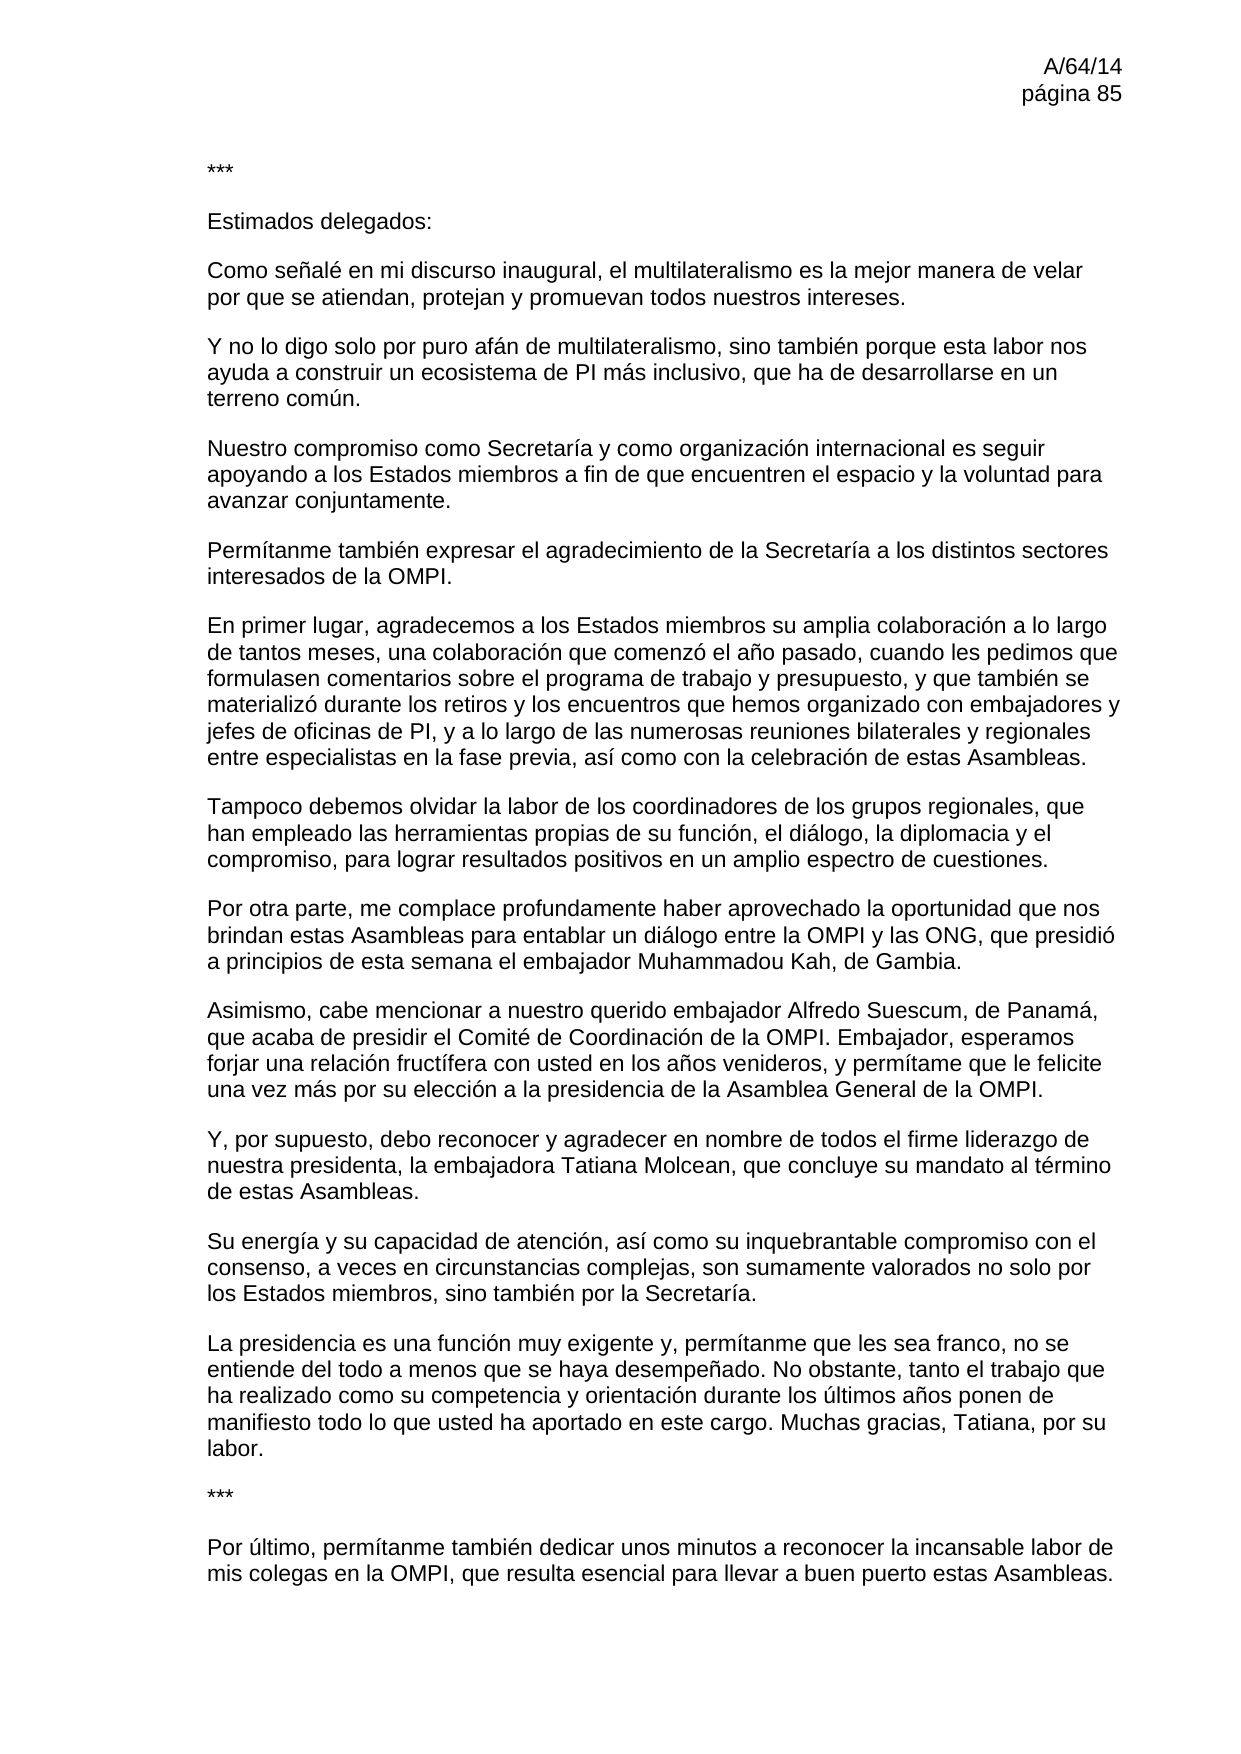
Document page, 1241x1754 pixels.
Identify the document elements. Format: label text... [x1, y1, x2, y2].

list Permítanme también expresar el agradecimiento de la Secretaría a los distintos sectores interesados de la OMPI. [207, 537, 1122, 589]
list En primer lugar, agradecemos a los Estados miembros su amplia colaboración a lo largo de tantos meses, una colaboración que comenzó el año pasado, cuando les pedimos que formulasen comentarios sobre el programa de trabajo y presupuesto, y que también se materializó durante los retiros y los encuentros que hemos organizado con embajadores y jefes de oficinas de PI, y a lo largo de las numerosas reuniones bilaterales y regionales entre especialistas en la fase previa, así como con la celebración de estas Asambleas. [207, 612, 1122, 770]
list Y no lo digo solo por puro afán de multilateralismo, sino también porque esta labor nos ayuda a construir un ecosistema de PI más inclusivo, que ha de desarrollarse en un terreno común. [207, 333, 1122, 412]
list *** [207, 158, 1122, 185]
list *** [207, 1484, 1122, 1511]
list Como señalé en mi discurso inaugural, el multilateralismo es la mejor manera de velar por que se atiendan, protejan y promuevan todos nuestros intereses. [207, 257, 1122, 310]
list Asimismo, cabe mencionar a nuestro querido embajador Alfredo Suescum, de Panamá, que acaba de presidir el Comité de Coordinación de la OMPI. Embajador, esperamos forjar una relación fructífera con usted en los años venideros, y permítame que le felicite una vez más por su elección a la presidencia de la Asamblea General de la OMPI. [207, 997, 1122, 1103]
list Estimados delegados: [207, 208, 1122, 234]
list Nuestro compromiso como Secretaría y como organización internacional es seguir apoyando a los Estados miembros a fin de que encuentren el espacio y la voluntad para avanzar conjuntamente. [207, 435, 1122, 514]
list La presidencia es una función muy exigente y, permítanme que les sea franco, no se entiende del todo a menos que se haya desempeñado. No obstante, tanto el trabajo que ha realizado como su competencia y orientación durante los últimos años ponen de manifiesto todo lo que usted ha aportado en este cargo. Muchas gracias, Tatiana, por su labor. [207, 1329, 1122, 1461]
list Por otra parte, me complace profundamente haber aprovechado la oportunidad que nos brindan estas Asambleas para entablar un diálogo entre la OMPI y las ONG, que presidió a principios de esta semana el embajador Muhammadou Kah, de Gambia. [207, 895, 1122, 974]
list Tampoco debemos olvidar la labor de los coordinadores de los grupos regionales, que han empleado las herramientas propias de su función, el diálogo, la diplomacia y el compromiso, para lograr resultados positivos en un amplio espectro de cuestiones. [207, 793, 1122, 872]
list Por último, permítanme también dedicar unos minutos a reconocer la incansable labor de mis colegas en la OMPI, que resulta esencial para llevar a buen puerto estas Asambleas. [207, 1533, 1122, 1586]
list Y, por supuesto, debo reconocer y agradecer en nombre de todos el firme liderazgo de nuestra presidenta, la embajadora Tatiana Molcean, que concluye su mandato al término de estas Asambleas. [207, 1126, 1122, 1205]
list Su energía y su capacidad de atención, así como su inquebrantable compromiso con el consenso, a veces en circunstancias complejas, son sumamente valorados no solo por los Estados miembros, sino también por la Secretaría. [207, 1228, 1122, 1307]
